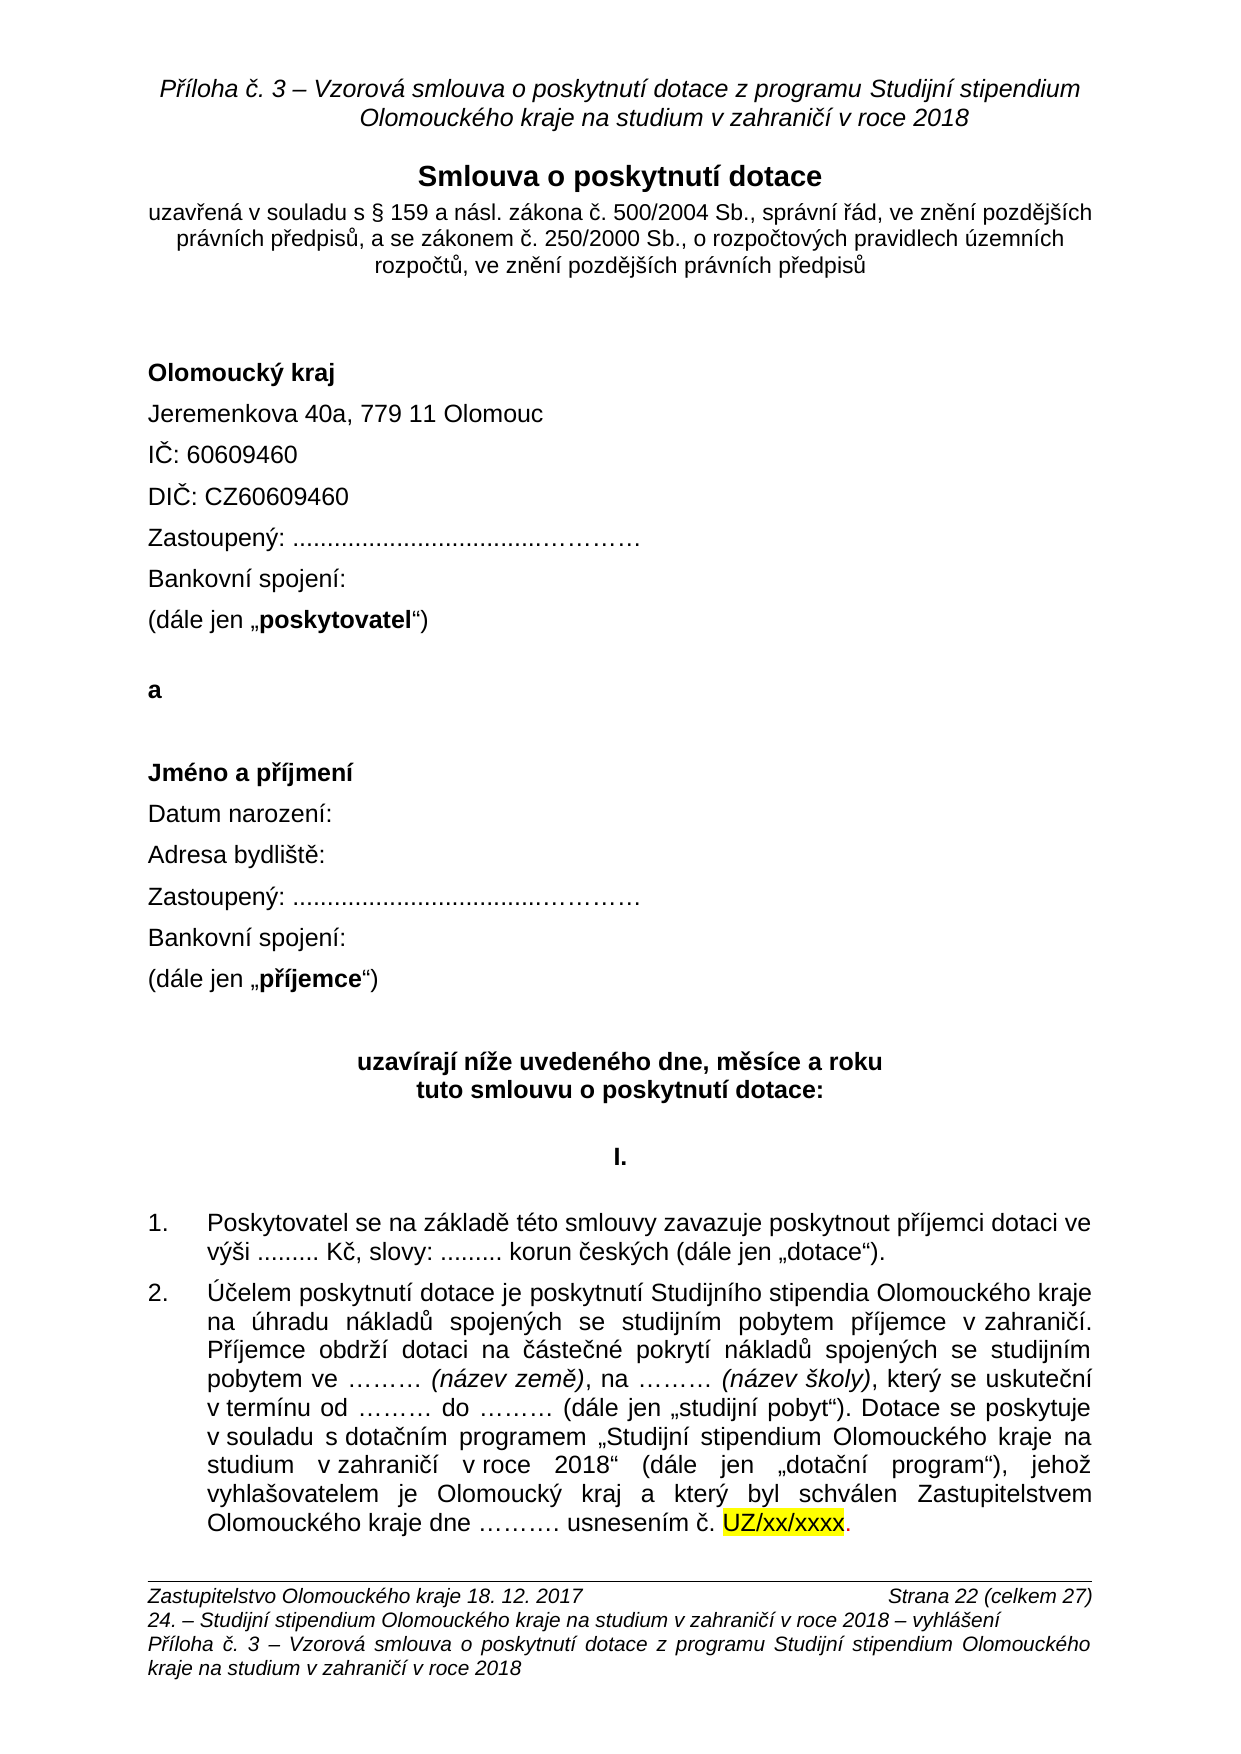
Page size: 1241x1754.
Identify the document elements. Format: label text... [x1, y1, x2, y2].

text Bankovní spojení: [148, 923, 1092, 951]
text Olomoucký kraj [148, 358, 1092, 386]
text uzavřená v souladu s § 159 a násl. zákona č. 500/2004 Sb., správní řád, ve znění pozdějších právních předpisů, a se zákonem č. 250/2000 Sb., o rozpočtových pravidlech územních rozpočtů, ve znění pozdějších právních předpisů [148, 199, 1092, 278]
text IČ: 60609460 [148, 440, 1092, 469]
text (dále jen „poskytovatel“) [148, 605, 1092, 634]
list Poskytovatel se na základě této smlouvy zavazuje poskytnout příjemci dotaci ve výši ......... Kč, slovy: ......... korun českých (dále jen „dotace“). [148, 1208, 1092, 1265]
text a [148, 675, 1092, 704]
text Jméno a příjmení [148, 758, 1092, 786]
text uzavírají níže uvedeného dne, měsíce a roku tuto smlouvu o poskytnutí dotace: [148, 1046, 1092, 1104]
text Datum narození: [148, 799, 1092, 828]
text I. [148, 1141, 1092, 1170]
text Zastoupený: ....................................………… [148, 881, 1092, 910]
text Jeremenkova 40a, 779 11 Olomouc [148, 399, 1092, 428]
list Účelem poskytnutí dotace je poskytnutí Studijního stipendia Olomouckého kraje na úhradu nákladů spojených se studijním pobytem příjemce v zahraničí. Příjemce obdrží dotaci na částečné pokrytí nákladů spojených se studijním pobytem ve ……… (název země), na ……… (název školy), který se uskuteční v termínu od ……… do ……… (dále jen „studijní pobyt“). Dotace se poskytuje v souladu s dotačním programem „Studijní stipendium Olomouckého kraje na studium v zahraničí v roce 2018“ (dále jen „dotační program“), jehož vyhlašovatelem je Olomoucký kraj a který byl schválen Zastupitelstvem Olomouckého kraje dne ………. usnesením č. UZ/xx/xxxx. [148, 1278, 1092, 1536]
text (dále jen „příjemce“) [148, 964, 1092, 993]
text DIČ: CZ60609460 [148, 481, 1092, 510]
text Smlouva o poskytnutí dotace [148, 159, 1092, 193]
text Adresa bydliště: [148, 840, 1092, 869]
text Bankovní spojení: [148, 564, 1092, 593]
text Zastoupený: ....................................………… [148, 523, 1092, 551]
